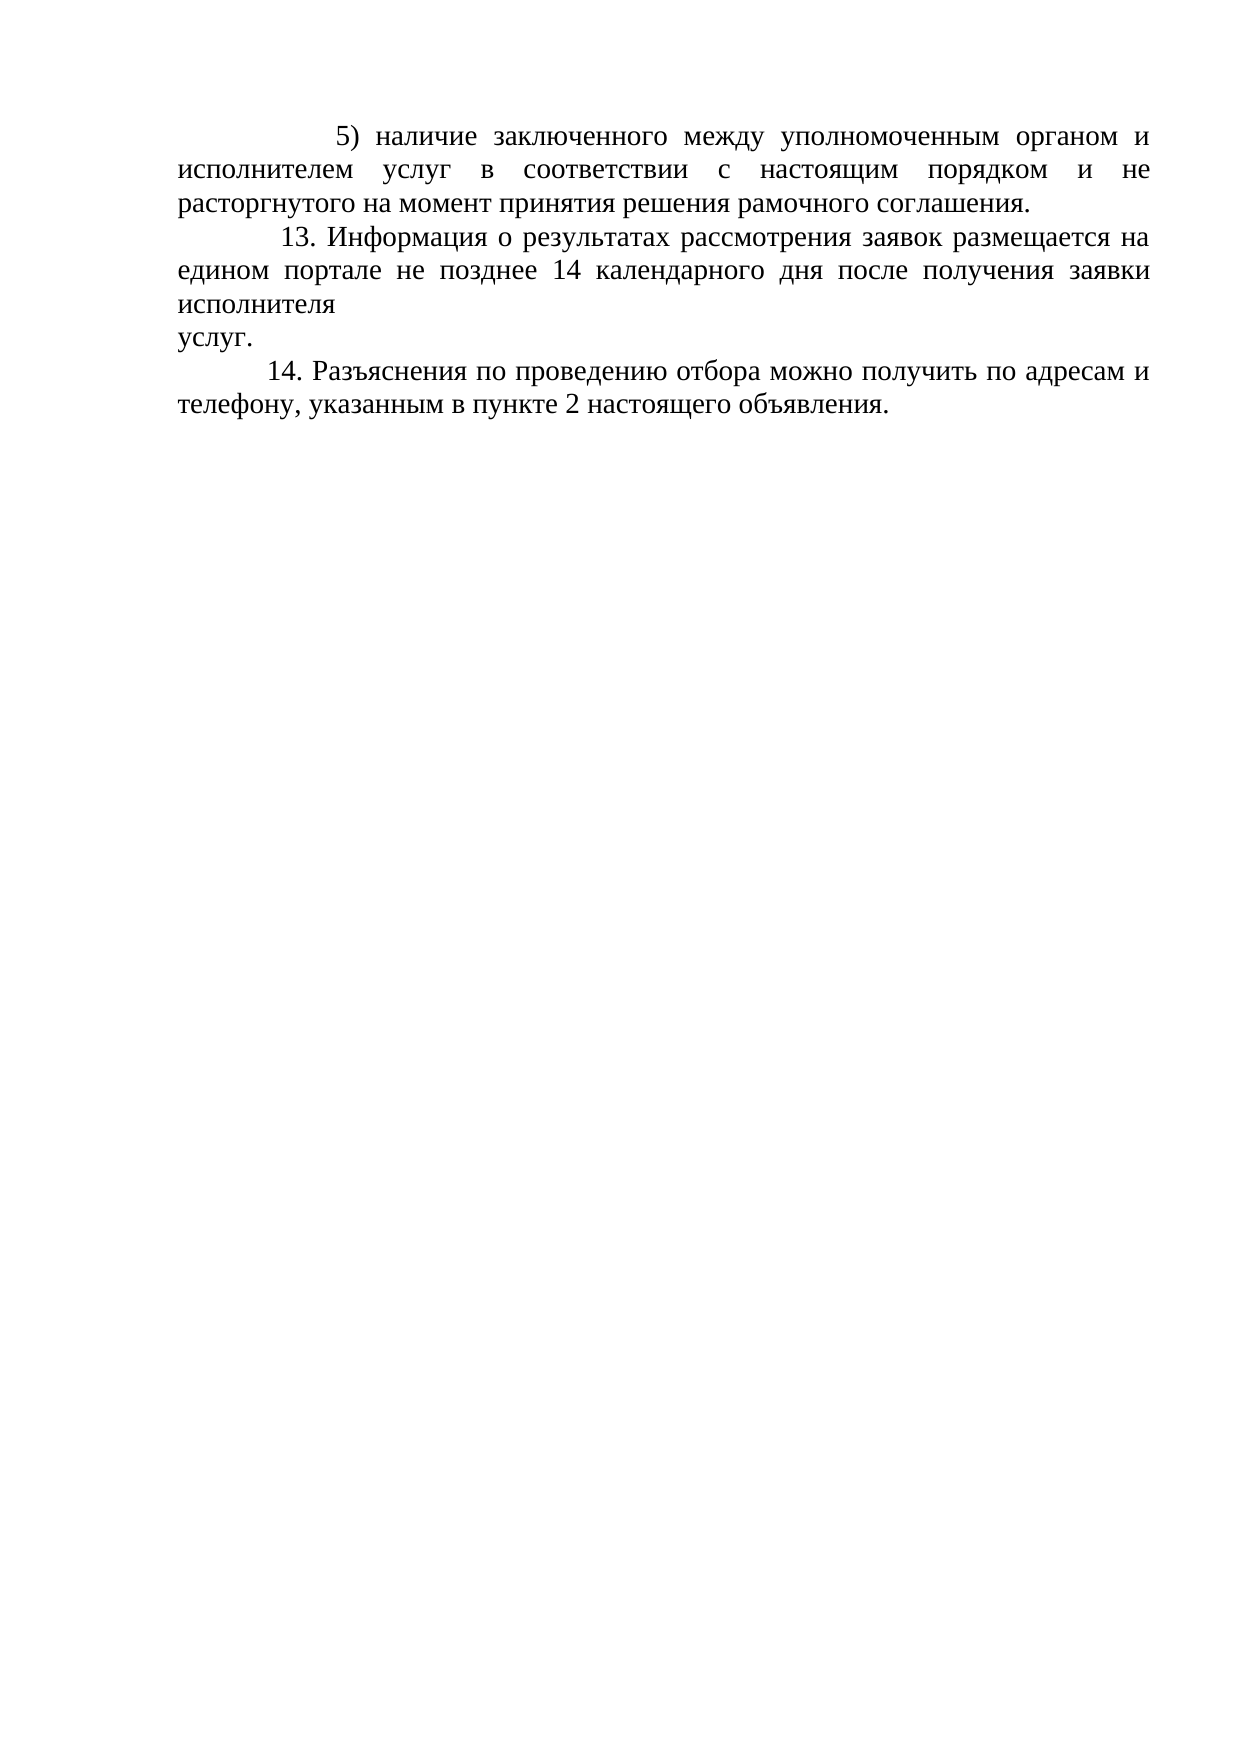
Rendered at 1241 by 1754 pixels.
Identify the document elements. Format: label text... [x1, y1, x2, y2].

text 13. Информация о результатах рассмотрения заявок размещается на едином портале не позднее 14 календарного дня после получения заявки исполнителя [177, 219, 1152, 319]
text 5) наличие заключенного между уполномоченным органом и исполнителем услуг в соответствии с настоящим порядком и не расторгнутого на момент принятия решения рамочного соглашения. [177, 118, 1152, 219]
text 14. Разъяснения по проведению отбора можно получить по адресам и телефону, указанным в пункте 2 настоящего объявления. [177, 353, 1152, 420]
text услуг. [177, 319, 1152, 353]
